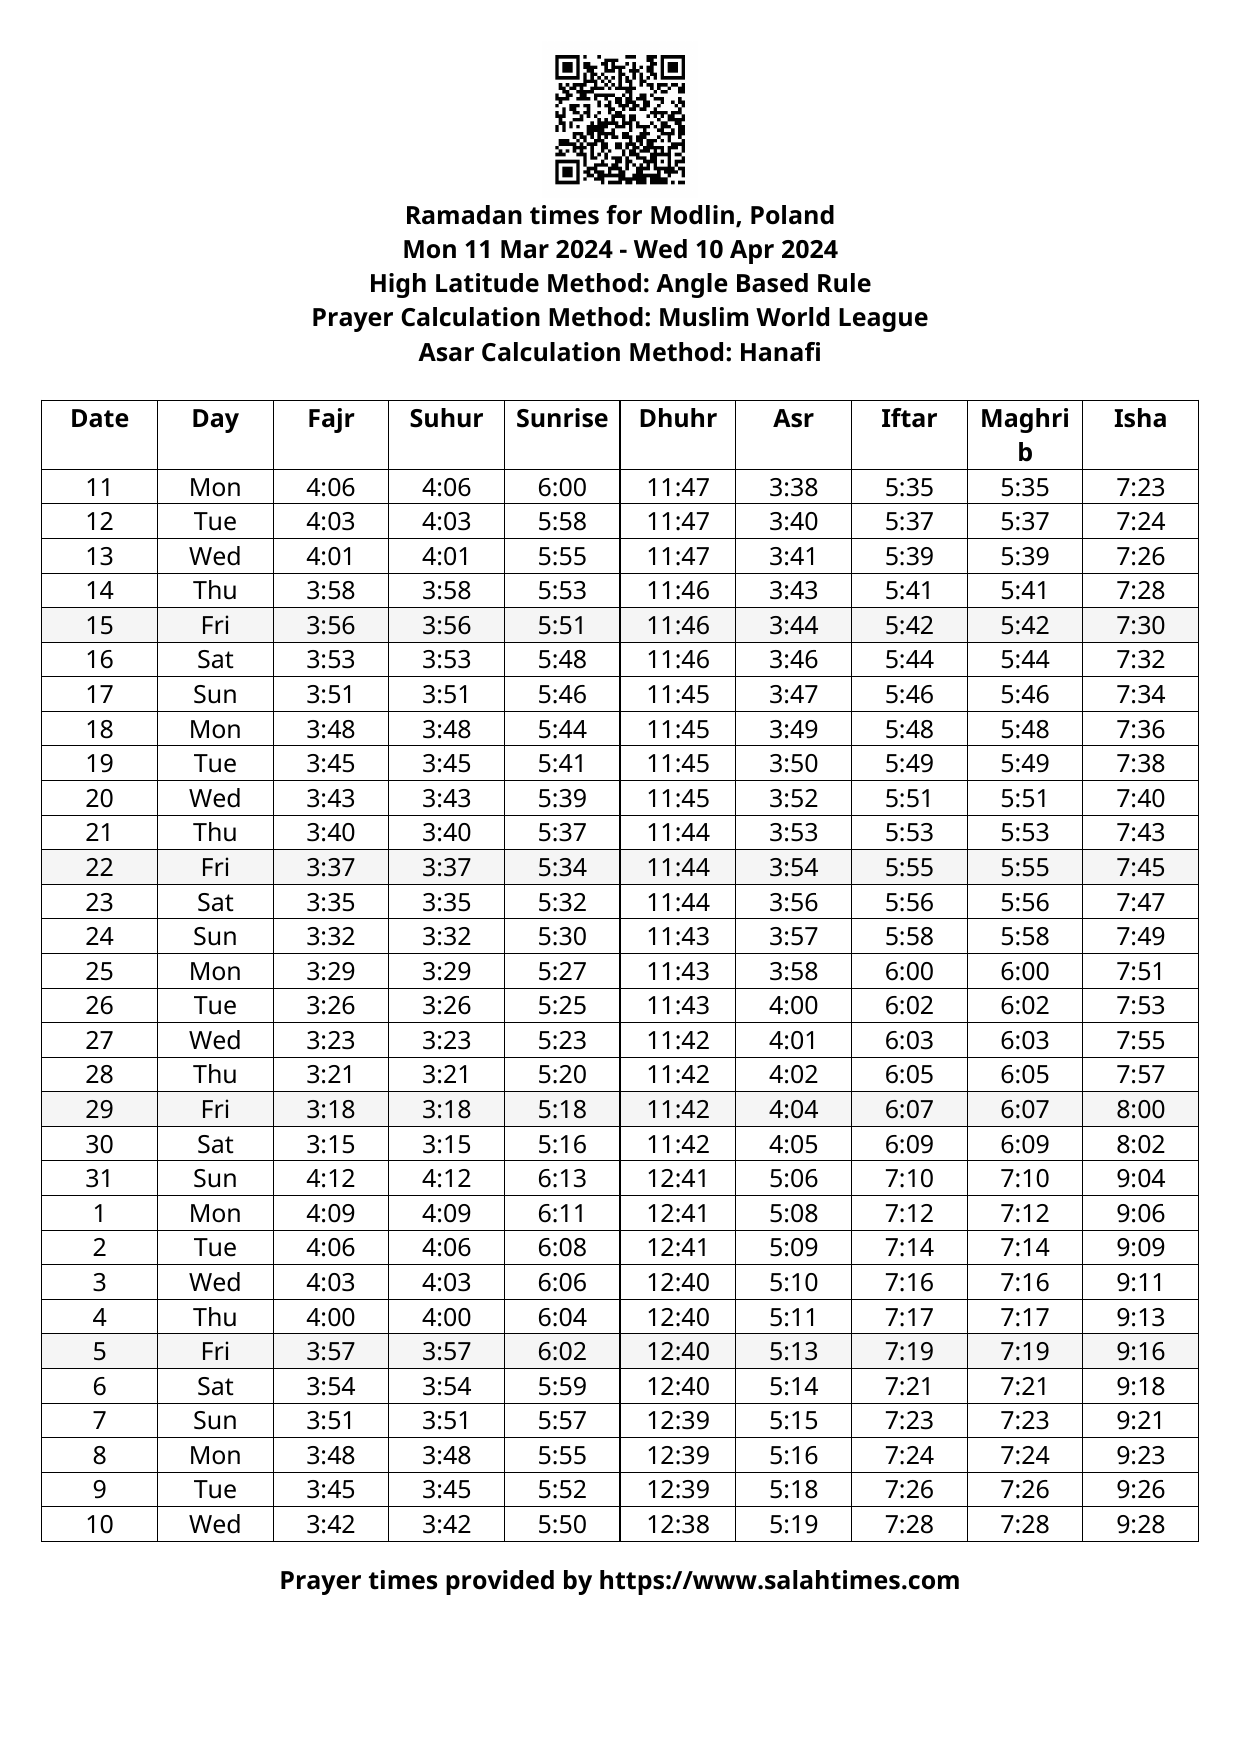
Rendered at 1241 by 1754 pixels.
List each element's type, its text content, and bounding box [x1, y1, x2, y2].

table_cell 9:11 [1083, 1265, 1198, 1299]
table_cell 3:43 [274, 781, 388, 814]
table_cell 5:56 [852, 885, 967, 918]
table_cell 3:51 [274, 677, 388, 711]
table_cell 5:32 [505, 885, 619, 918]
table_cell 11:44 [621, 850, 735, 884]
table_cell 5:37 [505, 816, 619, 849]
table_cell 4:09 [274, 1196, 388, 1229]
table_cell 7:10 [852, 1161, 967, 1195]
table_cell 3:40 [274, 816, 388, 849]
table_cell 11:42 [621, 1127, 735, 1160]
table_cell 3:32 [274, 919, 388, 953]
table_cell 11:46 [621, 608, 735, 642]
table_cell 11:42 [621, 1092, 735, 1126]
table_cell 11:45 [621, 781, 735, 814]
table_cell 29 [42, 1092, 157, 1126]
table_cell 9:16 [1083, 1334, 1198, 1368]
table_cell 3:29 [389, 954, 504, 987]
table_cell Thu [158, 1058, 273, 1091]
table_cell 3:54 [274, 1369, 388, 1402]
table_cell 7:28 [1083, 574, 1198, 607]
text High Latitude Method: Angle Based Rule [42, 266, 1198, 300]
table_cell 8 [42, 1438, 157, 1472]
table_cell 10 [42, 1507, 157, 1541]
table_cell 11:42 [621, 1058, 735, 1091]
table_cell 5:51 [852, 781, 967, 814]
table_cell 11:44 [621, 885, 735, 918]
table_cell 3:37 [389, 850, 504, 884]
table_cell 5:55 [505, 539, 619, 572]
table_cell 7:19 [852, 1334, 967, 1368]
table_cell 4:06 [274, 1231, 388, 1264]
table_cell 3:21 [389, 1058, 504, 1091]
table_cell 7:23 [852, 1404, 967, 1437]
table_cell 12:40 [621, 1265, 735, 1299]
table_cell 4:09 [389, 1196, 504, 1229]
table_cell 5:14 [736, 1369, 851, 1402]
table_cell 5:42 [852, 608, 967, 642]
table_cell 6 [42, 1369, 157, 1402]
table_cell Tue [158, 504, 273, 538]
table_cell 6:09 [852, 1127, 967, 1160]
table_cell 5:34 [505, 850, 619, 884]
table_cell 5:30 [505, 919, 619, 953]
table_cell 3:23 [389, 1023, 504, 1057]
table_cell 3:40 [736, 504, 851, 538]
table_cell 12 [42, 504, 157, 538]
table_cell 6:02 [968, 989, 1082, 1022]
table_cell 5:09 [736, 1231, 851, 1264]
table_cell 8:00 [1083, 1092, 1198, 1126]
table_cell 9:13 [1083, 1300, 1198, 1333]
table_cell 4:03 [274, 1265, 388, 1299]
table_cell 7:55 [1083, 1023, 1198, 1057]
table_cell 5:37 [852, 504, 967, 538]
table_cell 5:20 [505, 1058, 619, 1091]
table_cell Tue [158, 989, 273, 1022]
table_cell 6:03 [968, 1023, 1082, 1057]
table_cell 19 [42, 746, 157, 780]
table_cell 7:34 [1083, 677, 1198, 711]
table_cell 11:46 [621, 643, 735, 676]
table_cell 9:18 [1083, 1369, 1198, 1402]
table_cell 3:52 [736, 781, 851, 814]
table_cell Sun [158, 919, 273, 953]
table_cell 11:47 [621, 470, 735, 503]
table_cell 12:40 [621, 1300, 735, 1333]
table_cell 7:12 [968, 1196, 1082, 1229]
table_header Iftar [852, 401, 967, 469]
table_cell 12:39 [621, 1404, 735, 1437]
table_cell Sat [158, 643, 273, 676]
table_cell 5:50 [505, 1507, 619, 1541]
table_cell 5:44 [505, 712, 619, 745]
table_cell 3:53 [736, 816, 851, 849]
table_cell 3:58 [389, 574, 504, 607]
table_cell 7:32 [1083, 643, 1198, 676]
table_cell 5:58 [505, 504, 619, 538]
table_cell 3:56 [389, 608, 504, 642]
table_cell 12:41 [621, 1161, 735, 1195]
table_cell 3:45 [274, 1473, 388, 1506]
table_cell 5:18 [736, 1473, 851, 1506]
table_cell 3:48 [389, 1438, 504, 1472]
table_cell 7:24 [1083, 504, 1198, 538]
table_cell 7:28 [852, 1507, 967, 1541]
table_header Date [42, 401, 157, 469]
table_cell 7:14 [968, 1231, 1082, 1264]
table_cell 12:41 [621, 1231, 735, 1264]
table_cell 5:49 [968, 746, 1082, 780]
table_header Asr [736, 401, 851, 469]
table_cell 5:41 [852, 574, 967, 607]
table_cell 7:23 [1083, 470, 1198, 503]
table_cell 5:55 [505, 1438, 619, 1472]
table_cell 5:53 [505, 574, 619, 607]
table_cell 5:53 [852, 816, 967, 849]
table_cell 25 [42, 954, 157, 987]
table_cell 5:59 [505, 1369, 619, 1402]
table_cell 3:43 [736, 574, 851, 607]
table_cell 7:49 [1083, 919, 1198, 953]
table_cell 7:38 [1083, 746, 1198, 780]
table_cell Sun [158, 1161, 273, 1195]
table_cell 3:18 [389, 1092, 504, 1126]
table_cell 9:06 [1083, 1196, 1198, 1229]
table_cell 11:43 [621, 919, 735, 953]
table_header Maghrib [968, 401, 1082, 469]
table_cell 7:43 [1083, 816, 1198, 849]
table_cell 6:00 [852, 954, 967, 987]
table_cell 7:24 [968, 1438, 1082, 1472]
table_cell 9 [42, 1473, 157, 1506]
table_cell 3:54 [389, 1369, 504, 1402]
table_cell 4:00 [389, 1300, 504, 1333]
table_cell 5:48 [505, 643, 619, 676]
table_cell 3:45 [389, 1473, 504, 1506]
table_cell 5:23 [505, 1023, 619, 1057]
table_cell 31 [42, 1161, 157, 1195]
table_cell 23 [42, 885, 157, 918]
picture [542, 41, 699, 198]
table_cell 5:58 [852, 919, 967, 953]
table_cell 5:39 [505, 781, 619, 814]
table_cell Sat [158, 885, 273, 918]
table_cell 5:57 [505, 1404, 619, 1437]
table_cell 6:00 [968, 954, 1082, 987]
table_cell 12:39 [621, 1438, 735, 1472]
table_cell 11:46 [621, 574, 735, 607]
table_cell 7:57 [1083, 1058, 1198, 1091]
table_cell 6:03 [852, 1023, 967, 1057]
table_cell 6:13 [505, 1161, 619, 1195]
table_cell 7:14 [852, 1231, 967, 1264]
text Asar Calculation Method: Hanafi [42, 334, 1198, 368]
table_cell 7:28 [968, 1507, 1082, 1541]
table_cell 6:02 [505, 1334, 619, 1368]
table_cell 3:32 [389, 919, 504, 953]
table_cell 26 [42, 989, 157, 1022]
table_cell 4:12 [274, 1161, 388, 1195]
table_cell 4:01 [274, 539, 388, 572]
table_cell 24 [42, 919, 157, 953]
table_cell 12:41 [621, 1196, 735, 1229]
table_cell 3:57 [736, 919, 851, 953]
table_cell 3:58 [274, 574, 388, 607]
table_cell 5:44 [968, 643, 1082, 676]
table_cell 3:57 [389, 1334, 504, 1368]
table_cell 5:15 [736, 1404, 851, 1437]
table_cell 16 [42, 643, 157, 676]
table_cell 9:28 [1083, 1507, 1198, 1541]
table_header Suhur [389, 401, 504, 469]
table_cell 6:06 [505, 1265, 619, 1299]
table_cell 5:41 [968, 574, 1082, 607]
table_cell 6:09 [968, 1127, 1082, 1160]
table_cell 5:08 [736, 1196, 851, 1229]
table_cell 7:12 [852, 1196, 967, 1229]
table_cell Sat [158, 1127, 273, 1160]
table_cell 4:03 [389, 1265, 504, 1299]
table_cell 11:45 [621, 712, 735, 745]
table_cell 3:44 [736, 608, 851, 642]
table_cell 5:35 [852, 470, 967, 503]
table_cell 7:23 [968, 1404, 1082, 1437]
table_cell 3:58 [736, 954, 851, 987]
table_cell 7:24 [852, 1438, 967, 1472]
table_cell 3:29 [274, 954, 388, 987]
table_cell Tue [158, 1231, 273, 1264]
table_cell Wed [158, 539, 273, 572]
table_cell 3:54 [736, 850, 851, 884]
table_cell 4:00 [274, 1300, 388, 1333]
table_cell 6:11 [505, 1196, 619, 1229]
text Prayer times provided by https://www.salahtimes.com [42, 1563, 1198, 1597]
table_cell 6:05 [968, 1058, 1082, 1091]
table_cell 6:00 [505, 470, 619, 503]
table_cell 5:35 [968, 470, 1082, 503]
table_cell 5:16 [736, 1438, 851, 1472]
table_cell 5:06 [736, 1161, 851, 1195]
table_cell 11:43 [621, 954, 735, 987]
table_cell 3:51 [389, 677, 504, 711]
table_cell 20 [42, 781, 157, 814]
table_cell 3:46 [736, 643, 851, 676]
table_cell 7:36 [1083, 712, 1198, 745]
table_cell 3:53 [274, 643, 388, 676]
table_cell 7:10 [968, 1161, 1082, 1195]
table_cell 5:52 [505, 1473, 619, 1506]
table_cell 7:16 [852, 1265, 967, 1299]
table_cell Tue [158, 1473, 273, 1506]
table_cell Wed [158, 1023, 273, 1057]
table_cell Wed [158, 1265, 273, 1299]
table_cell Fri [158, 850, 273, 884]
table_cell 7:21 [852, 1369, 967, 1402]
table_cell 22 [42, 850, 157, 884]
table_cell 6:07 [968, 1092, 1082, 1126]
table_cell 3:21 [274, 1058, 388, 1091]
table_cell 8:02 [1083, 1127, 1198, 1160]
table_cell 3:41 [736, 539, 851, 572]
table_cell 6:08 [505, 1231, 619, 1264]
table_cell 5:46 [968, 677, 1082, 711]
table_cell 3:43 [389, 781, 504, 814]
table_cell 3:50 [736, 746, 851, 780]
table_cell 3:48 [274, 1438, 388, 1472]
table_cell 4:00 [736, 989, 851, 1022]
table_cell 7:26 [852, 1473, 967, 1506]
table_cell 4:06 [389, 470, 504, 503]
table_cell Mon [158, 712, 273, 745]
table_cell Fri [158, 608, 273, 642]
table_cell 5:51 [505, 608, 619, 642]
table_cell 5:25 [505, 989, 619, 1022]
table_cell 5 [42, 1334, 157, 1368]
table_cell 1 [42, 1196, 157, 1229]
table_cell 4:03 [274, 504, 388, 538]
table_cell 5:13 [736, 1334, 851, 1368]
table_cell 11:43 [621, 989, 735, 1022]
table_cell Mon [158, 1438, 273, 1472]
table_cell 3:15 [274, 1127, 388, 1160]
table_cell 12:38 [621, 1507, 735, 1541]
table_cell 5:18 [505, 1092, 619, 1126]
table_cell 5:55 [968, 850, 1082, 884]
table_cell 4 [42, 1300, 157, 1333]
table_header Isha [1083, 401, 1198, 469]
table_cell 15 [42, 608, 157, 642]
table_cell Fri [158, 1334, 273, 1368]
table_cell 4:02 [736, 1058, 851, 1091]
table_cell 3:26 [274, 989, 388, 1022]
table_cell 3:57 [274, 1334, 388, 1368]
table_cell 12:40 [621, 1369, 735, 1402]
table_cell 11:42 [621, 1023, 735, 1057]
table_cell 3:40 [389, 816, 504, 849]
table_cell Tue [158, 746, 273, 780]
table_cell 5:48 [852, 712, 967, 745]
table_cell 5:27 [505, 954, 619, 987]
table_cell 7:26 [1083, 539, 1198, 572]
table_cell 6:05 [852, 1058, 967, 1091]
table_cell 3:37 [274, 850, 388, 884]
table_cell 5:37 [968, 504, 1082, 538]
table_cell 28 [42, 1058, 157, 1091]
table_cell 5:55 [852, 850, 967, 884]
table_cell Sun [158, 677, 273, 711]
table_cell 9:23 [1083, 1438, 1198, 1472]
table_cell 4:06 [274, 470, 388, 503]
table_cell 7:17 [968, 1300, 1082, 1333]
table_cell 3:47 [736, 677, 851, 711]
table_cell 5:46 [505, 677, 619, 711]
table_cell 9:21 [1083, 1404, 1198, 1437]
table_cell Thu [158, 816, 273, 849]
text Mon 11 Mar 2024 - Wed 10 Apr 2024 [42, 232, 1198, 266]
table_cell 11 [42, 470, 157, 503]
table_cell 7 [42, 1404, 157, 1437]
table_cell 3:51 [274, 1404, 388, 1437]
table_cell 3:56 [274, 608, 388, 642]
table_cell 3:35 [274, 885, 388, 918]
table_cell Fri [158, 1092, 273, 1126]
table_header Fajr [274, 401, 388, 469]
table_cell 3:23 [274, 1023, 388, 1057]
table_cell 5:39 [852, 539, 967, 572]
table_cell 5:42 [968, 608, 1082, 642]
table_header Sunrise [505, 401, 619, 469]
table_cell 3:15 [389, 1127, 504, 1160]
table_cell 30 [42, 1127, 157, 1160]
table_cell 12:39 [621, 1473, 735, 1506]
table_cell 4:12 [389, 1161, 504, 1195]
table_cell 7:21 [968, 1369, 1082, 1402]
table_cell 7:45 [1083, 850, 1198, 884]
table_cell Sun [158, 1404, 273, 1437]
table_cell 3:51 [389, 1404, 504, 1437]
table_cell 4:03 [389, 504, 504, 538]
table_cell 9:09 [1083, 1231, 1198, 1264]
table_cell 9:04 [1083, 1161, 1198, 1195]
table_cell 5:10 [736, 1265, 851, 1299]
table_cell 9:26 [1083, 1473, 1198, 1506]
table_cell 12:40 [621, 1334, 735, 1368]
table_cell 2 [42, 1231, 157, 1264]
table_cell 6:04 [505, 1300, 619, 1333]
table_cell 7:30 [1083, 608, 1198, 642]
table_cell 7:16 [968, 1265, 1082, 1299]
table_cell 21 [42, 816, 157, 849]
table_cell 7:40 [1083, 781, 1198, 814]
table_cell 11:45 [621, 746, 735, 780]
table_cell 5:48 [968, 712, 1082, 745]
table_cell 3:38 [736, 470, 851, 503]
table_cell 11:47 [621, 539, 735, 572]
table_cell 11:47 [621, 504, 735, 538]
table_cell 3:49 [736, 712, 851, 745]
table_cell 5:56 [968, 885, 1082, 918]
table_cell 13 [42, 539, 157, 572]
table_cell 3:35 [389, 885, 504, 918]
table_cell 5:58 [968, 919, 1082, 953]
table_cell 4:04 [736, 1092, 851, 1126]
table_cell 7:26 [968, 1473, 1082, 1506]
table_cell 7:47 [1083, 885, 1198, 918]
table_cell Thu [158, 574, 273, 607]
table_cell 3:45 [274, 746, 388, 780]
table_cell 18 [42, 712, 157, 745]
table_cell 5:49 [852, 746, 967, 780]
table_cell 14 [42, 574, 157, 607]
table_cell 5:51 [968, 781, 1082, 814]
table_cell 11:45 [621, 677, 735, 711]
table_cell Mon [158, 470, 273, 503]
table_cell 3:26 [389, 989, 504, 1022]
table_cell 27 [42, 1023, 157, 1057]
table_cell Thu [158, 1300, 273, 1333]
table_cell 3:48 [274, 712, 388, 745]
table_cell 6:07 [852, 1092, 967, 1126]
table_header Dhuhr [621, 401, 735, 469]
table_cell 3:53 [389, 643, 504, 676]
table_cell 5:16 [505, 1127, 619, 1160]
table_cell 5:44 [852, 643, 967, 676]
table_cell 5:46 [852, 677, 967, 711]
table_cell 3:56 [736, 885, 851, 918]
table_cell 3:48 [389, 712, 504, 745]
table_cell 11:44 [621, 816, 735, 849]
table_cell Mon [158, 1196, 273, 1229]
table_cell Mon [158, 954, 273, 987]
table_cell 7:51 [1083, 954, 1198, 987]
table_cell 3:42 [274, 1507, 388, 1541]
table_cell 4:01 [389, 539, 504, 572]
table_header Day [158, 401, 273, 469]
table_cell 4:05 [736, 1127, 851, 1160]
table_cell 4:01 [736, 1023, 851, 1057]
table_cell Sat [158, 1369, 273, 1402]
table_cell 4:06 [389, 1231, 504, 1264]
table_cell Wed [158, 1507, 273, 1541]
table_cell 5:53 [968, 816, 1082, 849]
table_cell 6:02 [852, 989, 967, 1022]
table_cell Wed [158, 781, 273, 814]
table_cell 3:18 [274, 1092, 388, 1126]
table_cell 5:19 [736, 1507, 851, 1541]
table_cell 17 [42, 677, 157, 711]
table_cell 7:17 [852, 1300, 967, 1333]
table_cell 3:45 [389, 746, 504, 780]
table_cell 5:11 [736, 1300, 851, 1333]
table_cell 5:39 [968, 539, 1082, 572]
table_cell 5:41 [505, 746, 619, 780]
text Prayer Calculation Method: Muslim World League [42, 300, 1198, 334]
text Ramadan times for Modlin, Poland [42, 198, 1198, 232]
table_cell 7:53 [1083, 989, 1198, 1022]
table_cell 7:19 [968, 1334, 1082, 1368]
table_cell 3:42 [389, 1507, 504, 1541]
table_cell 3 [42, 1265, 157, 1299]
